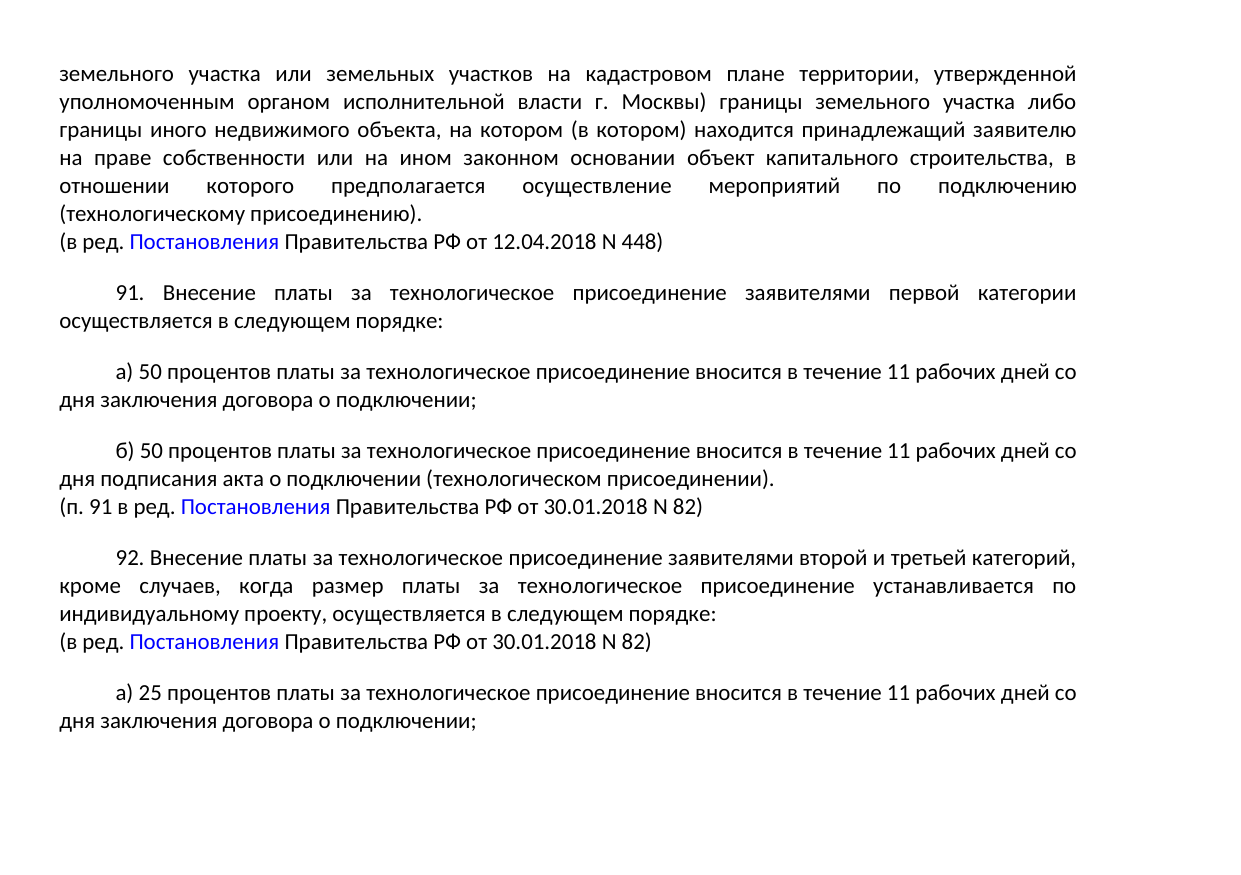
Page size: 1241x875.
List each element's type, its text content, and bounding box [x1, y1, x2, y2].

text 91. Внесение платы за технологическое присоединение заявителями первой категории осуществляется в следующем порядке: [59, 278, 1078, 334]
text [59, 627, 1078, 655]
text 92. Внесение платы за технологическое присоединение заявителями второй и третьей категорий, кроме случаев, когда размер платы за технологическое присоединение устанавливается по индивидуальному проекту, осуществляется в следующем порядке: [59, 543, 1078, 627]
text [59, 59, 1078, 227]
text а) 50 процентов платы за технологическое присоединение вносится в течение 11 рабочих дней со дня заключения договора о подключении; [59, 357, 1078, 413]
text б) 50 процентов платы за технологическое присоединение вносится в течение 11 рабочих дней со дня подписания акта о подключении (технологическом присоединении). [59, 436, 1078, 492]
text (п. 91 в ред. Постановления Правительства РФ от 30.01.2018 N 82) [59, 492, 1078, 520]
text а) 25 процентов платы за технологическое присоединение вносится в течение 11 рабочих дней со дня заключения договора о подключении; [59, 678, 1078, 734]
text (в ред. Постановления Правительства РФ от 12.04.2018 N 448) [59, 227, 1078, 255]
